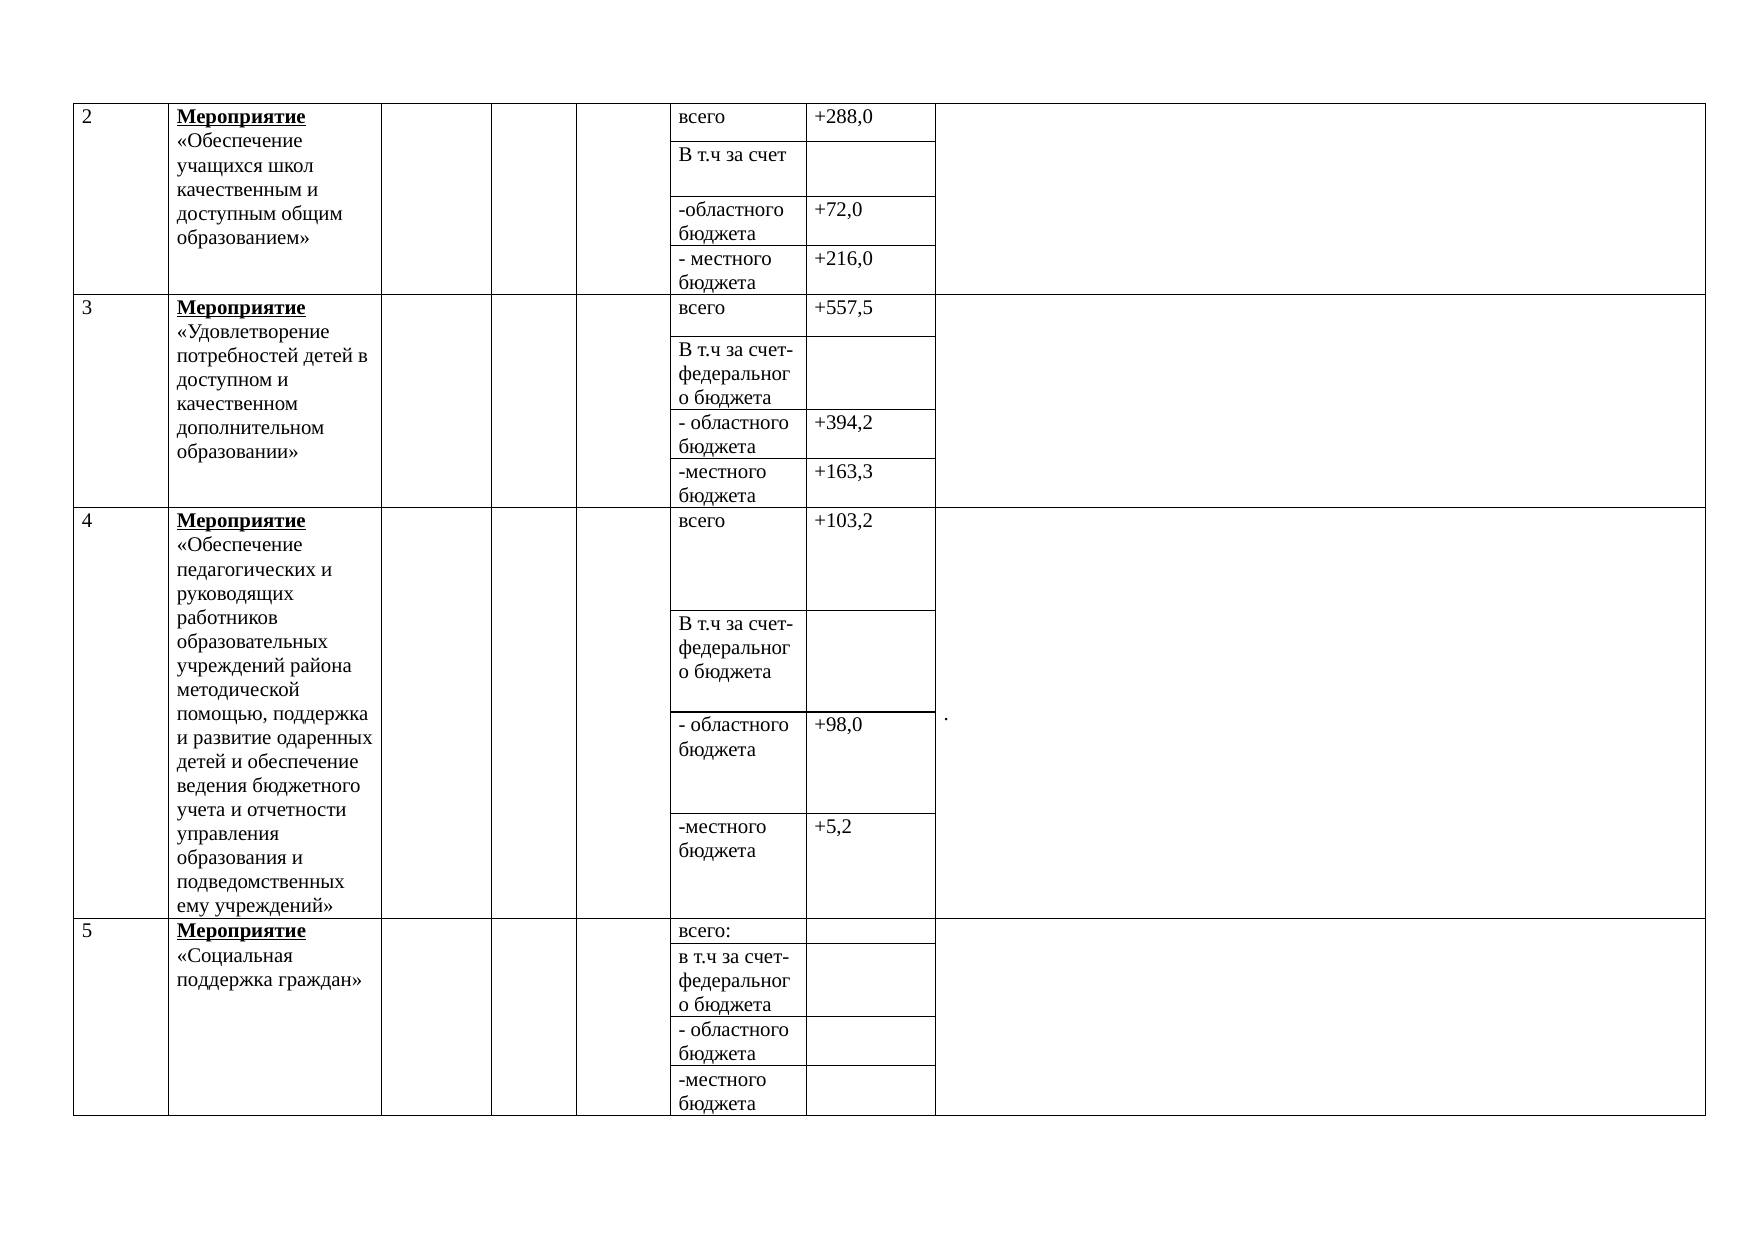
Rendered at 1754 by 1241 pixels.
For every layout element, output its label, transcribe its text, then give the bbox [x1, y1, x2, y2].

table_cell Мероприятие «Социальная поддержка граждан» [169, 919, 381, 1114]
table_cell - местного бюджета [671, 246, 806, 294]
table_cell Мероприятие «Обеспечение педагогических и руководящих работников образовательных учреждений района методической помощью, поддержка и развитие одаренных детей и обеспечение ведения бюджетного учета и отчетности управления образования и подведомственных ему учреждений» [169, 508, 381, 917]
table_cell 5 [74, 919, 168, 1114]
table_cell [577, 508, 670, 917]
table_cell -местного бюджета [671, 459, 806, 507]
table_cell 3 [74, 295, 168, 507]
table_cell [807, 611, 935, 711]
table_cell [492, 295, 576, 507]
table_cell +288,0 [807, 104, 935, 141]
table_cell [807, 944, 935, 1016]
table_cell [936, 919, 1705, 1114]
table_cell [382, 919, 491, 1114]
table_cell всего [671, 508, 806, 609]
table_cell - областного бюджета [671, 713, 806, 813]
table_cell - областного бюджета [671, 410, 806, 458]
table_cell всего [671, 295, 806, 336]
table_cell +557,5 [807, 295, 935, 336]
table_cell [936, 104, 1705, 294]
table_cell 2 [74, 104, 168, 294]
table_cell В т.ч за счет-федерального бюджета [671, 611, 806, 711]
table_cell +98,0 [807, 713, 935, 813]
table_cell -местного бюджета [671, 1066, 806, 1114]
table_cell Мероприятие «Обеспечение учащихся школ качественным и доступным общим образованием» [169, 104, 381, 294]
table_cell [492, 104, 576, 294]
table_cell [577, 104, 670, 294]
table_cell +394,2 [807, 410, 935, 458]
table_cell [382, 295, 491, 507]
table_cell [807, 142, 935, 196]
table_cell +72,0 [807, 197, 935, 245]
table_cell [807, 337, 935, 409]
table_cell [577, 295, 670, 507]
table_cell [807, 1066, 935, 1114]
table_cell 4 [74, 508, 168, 917]
table_cell +103,2 [807, 508, 935, 609]
table_cell -областного бюджета [671, 197, 806, 245]
table_cell +216,0 [807, 246, 935, 294]
table_cell [936, 295, 1705, 507]
table_cell Мероприятие «Удовлетворение потребностей детей в доступном и качественном дополнительном образовании» [169, 295, 381, 507]
table_cell всего [671, 104, 806, 141]
table_cell . [936, 508, 1705, 917]
table_cell - областного бюджета [671, 1017, 806, 1065]
table_cell [492, 919, 576, 1114]
table_cell В т.ч за счет [671, 142, 806, 196]
table_cell -местного бюджета [671, 814, 806, 917]
table_cell +163,3 [807, 459, 935, 507]
table_cell [382, 104, 491, 294]
table_cell +5,2 [807, 814, 935, 917]
table_cell В т.ч за счет-федерального бюджета [671, 337, 806, 409]
table_cell [577, 919, 670, 1114]
table_cell всего: [671, 919, 806, 943]
table_cell [492, 508, 576, 917]
table_cell [807, 1017, 935, 1065]
table_cell в т.ч за счет-федерального бюджета [671, 944, 806, 1016]
table_cell [382, 508, 491, 917]
table_cell [807, 919, 935, 943]
